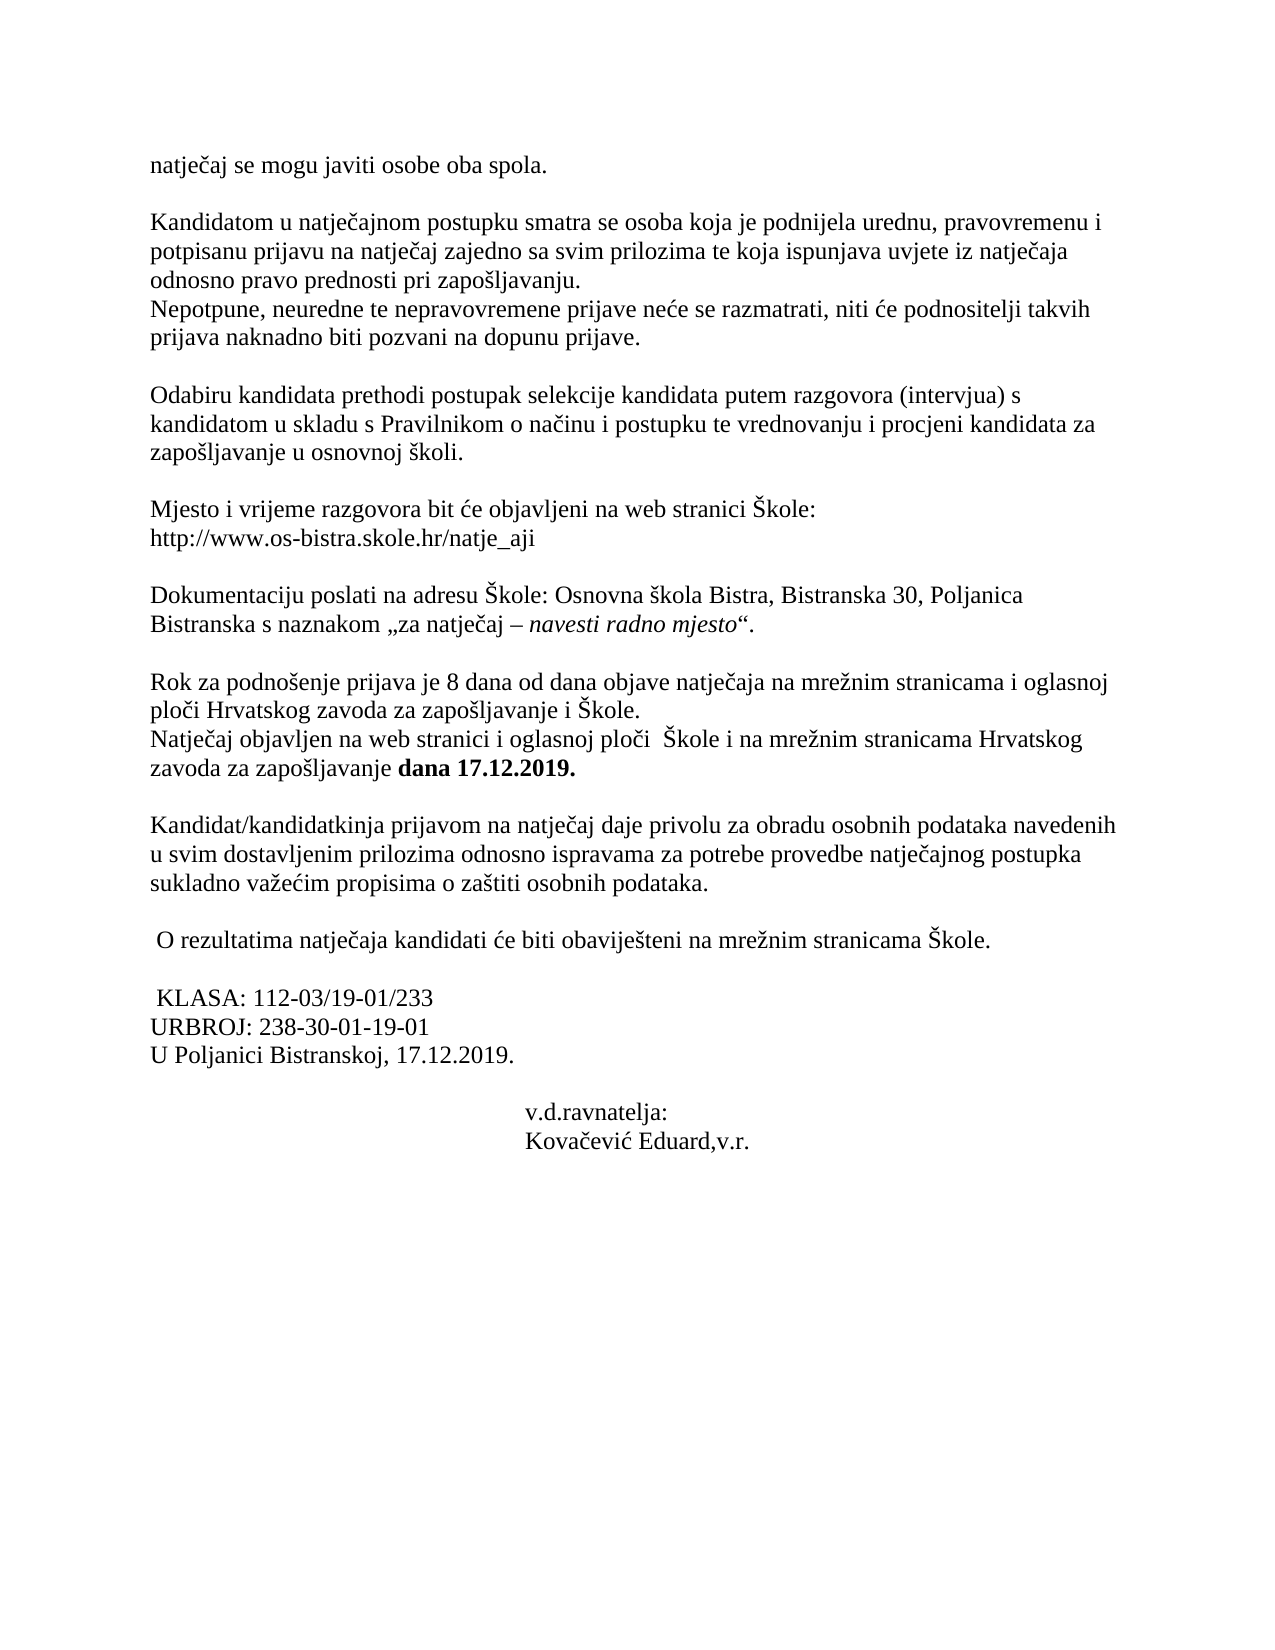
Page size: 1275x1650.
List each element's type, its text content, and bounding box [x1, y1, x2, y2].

text URBROJ: 238-30-01-19-01 [150, 1012, 1125, 1041]
text U Poljanici Bistranskoj, 17.12.2019. [150, 1041, 1125, 1069]
text Mjesto i vrijeme razgovora bit će objavljeni na web stranici Škole: http://www.os-bistra.skole.hr/natje_aji Dokumentaciju poslati na adresu Škole: Osnovna škola Bistra, Bistranska 30, Poljanica Bistranska s naznakom „za natječaj – navesti radno mjesto“. Rok za podnošenje prijava je 8 dana od dana objave natječaja na mrežnim stranicama i oglasnoj ploči Hrvatskog zavoda za zapošljavanje i Škole. [150, 494, 1125, 724]
text v.d.ravnatelja: [525, 1069, 1125, 1126]
text Kovačević Eduard,v.r. [525, 1126, 1125, 1155]
text Odabiru kandidata prethodi postupak selekcije kandidata putem razgovora (intervjua) s kandidatom u skladu s Pravilnikom o načinu i postupku te vrednovanju i procjeni kandidata za zapošljavanje u osnovnoj školi. [150, 380, 1125, 494]
text Natječaj objavljen na web stranici i oglasnoj ploči Škole i na mrežnim stranicama Hrvatskog zavoda za zapošljavanje dana 17.12.2019. [150, 724, 1125, 782]
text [150, 150, 1125, 351]
text O rezultatima natječaja kandidati će biti obaviješteni na mrežnim stranicama Škole. KLASA: 112-03/19-01/233 [150, 897, 1125, 1012]
text Kandidat/kandidatkinja prijavom na natječaj daje privolu za obradu osobnih podataka navedenih u svim dostavljenim prilozima odnosno ispravama za potrebe provedbe natječajnog postupka sukladno važećim propisima o zaštiti osobnih podataka. [150, 811, 1125, 897]
